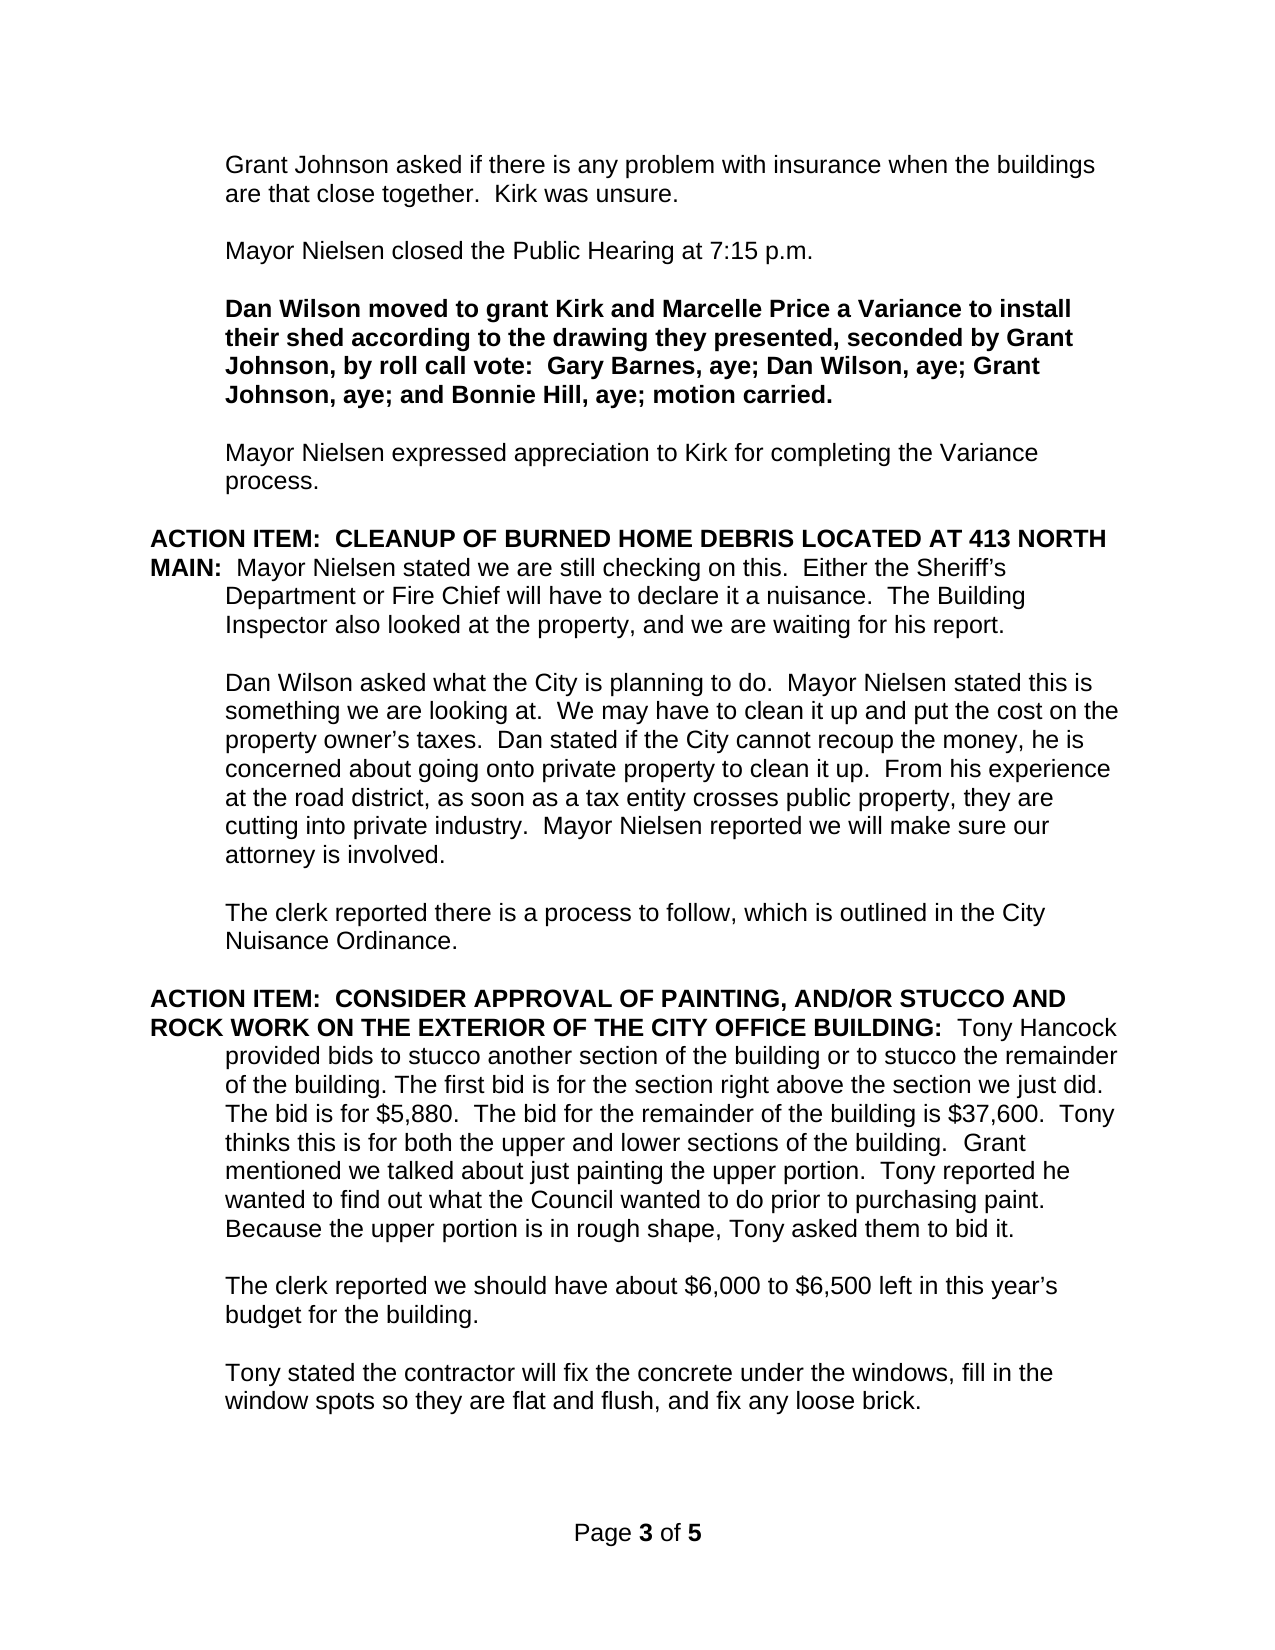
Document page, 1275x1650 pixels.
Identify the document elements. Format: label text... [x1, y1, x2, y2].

text Grant Johnson asked if there is any problem with insurance when the buildings are that close together. Kirk was unsure. [225, 150, 1125, 207]
text Mayor Nielsen closed the Public Hearing at 7:15 p.m. [150, 236, 1125, 265]
text ACTION ITEM: Cleanup of burned home debris located at 413 North Main: Mayor Nielsen stated we are still checking on this. Either the Sheriff’s [150, 524, 1125, 581]
text Department or Fire Chief will have to declare it a nuisance. The Building Inspector also looked at the property, and we are waiting for his report. [225, 581, 1125, 639]
text Tony stated the contractor will fix the concrete under the windows, fill in the window spots so they are flat and flush, and fix any loose brick. [225, 1357, 1125, 1415]
text Mayor Nielsen expressed appreciation to Kirk for completing the Variance process. [225, 437, 1125, 495]
text Dan Wilson asked what the City is planning to do. Mayor Nielsen stated this is something we are looking at. We may have to clean it up and put the cost on the property owner’s taxes. Dan stated if the City cannot recoup the money, he is concerned about going onto private property to clean it up. From his experience at the road district, as soon as a tax entity crosses public property, they are cutting into private industry. Mayor Nielsen reported we will make sure our attorney is involved. [225, 667, 1125, 869]
text The clerk reported we should have about $6,000 to $6,500 left in this year’s budget for the building. [225, 1271, 1125, 1329]
text ACTION ITEM: Consider approval of painting, and/or stucco and rock work on the exterior of the City Office Building: Tony Hancock [150, 984, 1125, 1041]
text The clerk reported there is a process to follow, which is outlined in the City Nuisance Ordinance. [225, 897, 1125, 955]
text provided bids to stucco another section of the building or to stucco the remainder of the building. The first bid is for the section right above the section we just did. The bid is for $5,880. The bid for the remainder of the building is $37,600. Tony thinks this is for both the upper and lower sections of the building. Grant mentioned we talked about just painting the upper portion. Tony reported he wanted to find out what the Council wanted to do prior to purchasing paint. Because the upper portion is in rough shape, Tony asked them to bid it. [225, 1041, 1125, 1242]
text Dan Wilson moved to grant Kirk and Marcelle Price a Variance to install their shed according to the drawing they presented, seconded by Grant Johnson, by roll call vote: Gary Barnes, aye; Dan Wilson, aye; Grant Johnson, aye; and Bonnie Hill, aye; motion carried. [225, 294, 1125, 409]
